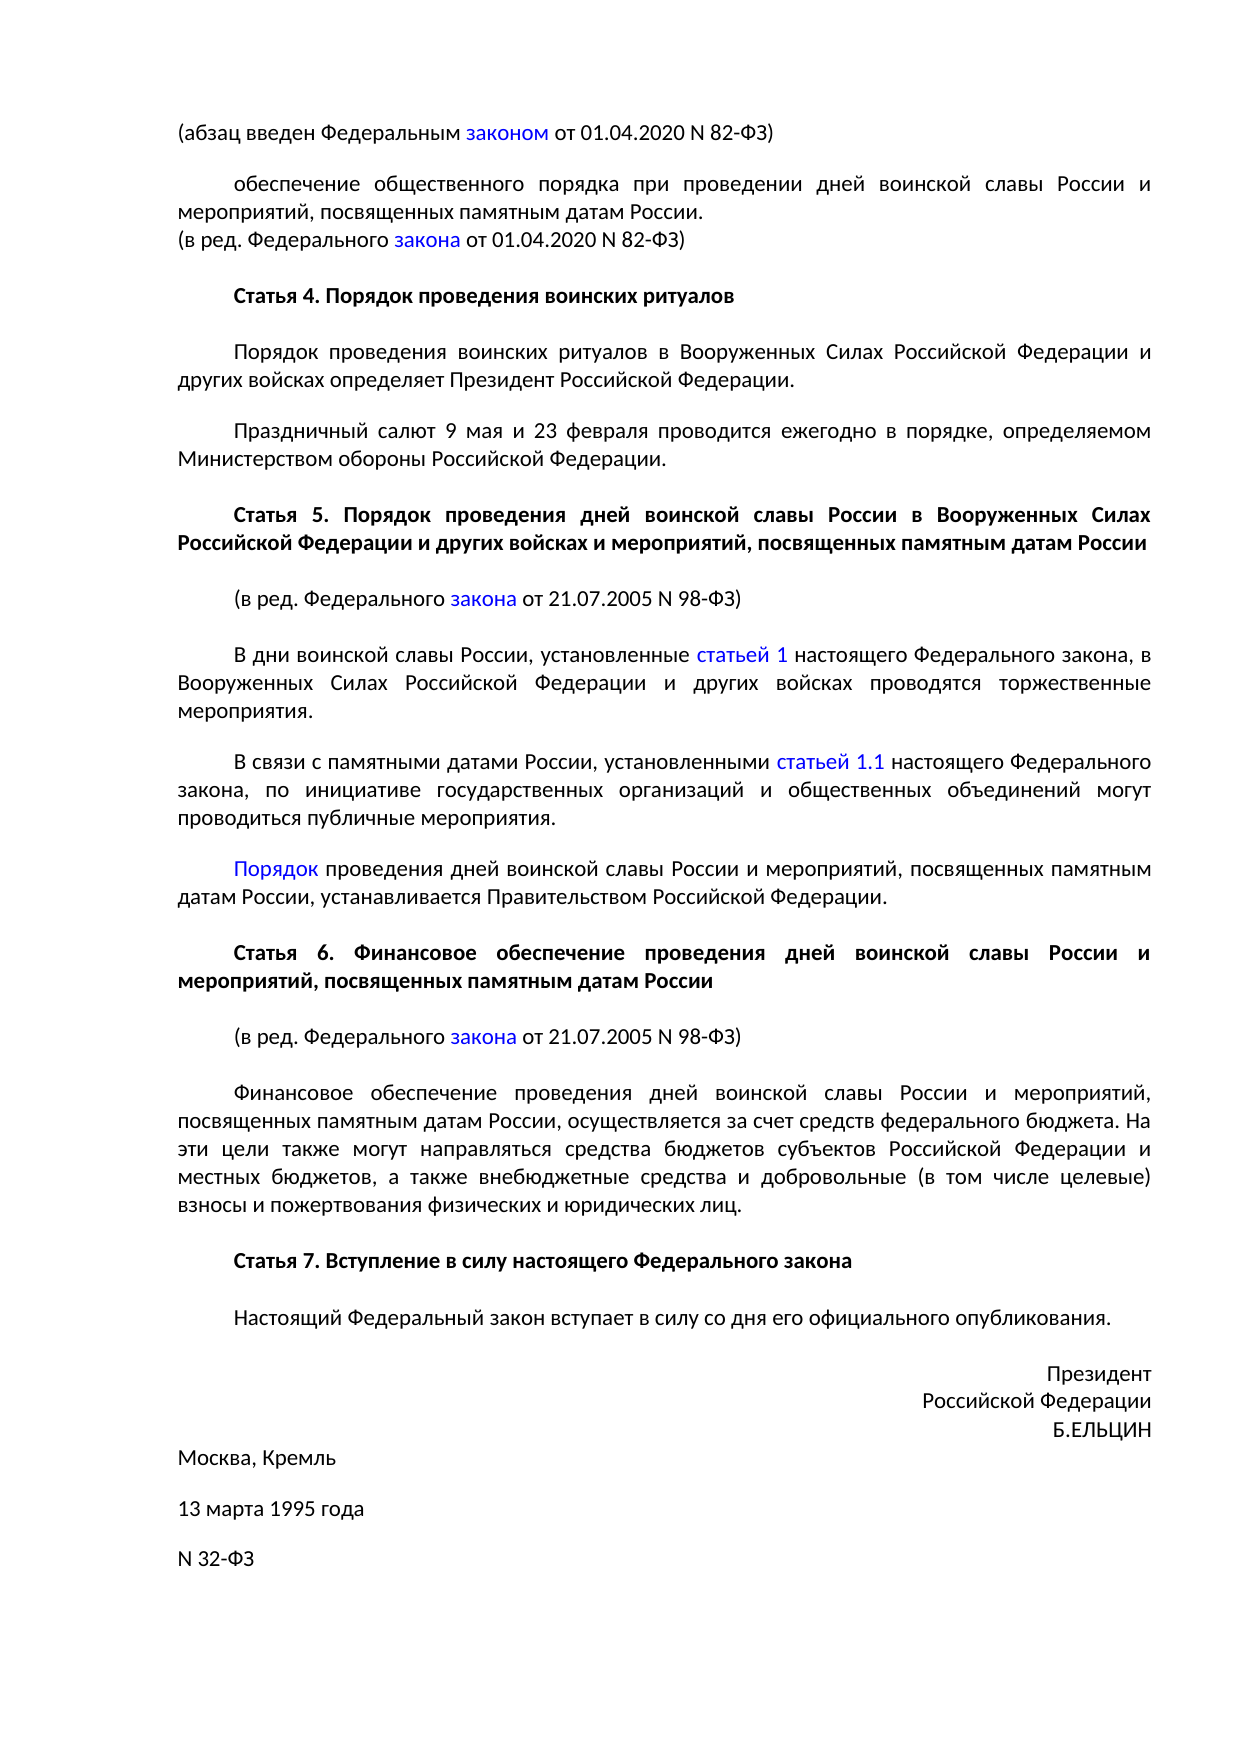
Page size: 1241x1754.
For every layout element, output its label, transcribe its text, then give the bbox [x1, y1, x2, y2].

title Статья 4. Порядок проведения воинских ритуалов [177, 281, 1152, 309]
title Статья 7. Вступление в силу настоящего Федерального закона [177, 1247, 1152, 1274]
text В дни воинской славы России, установленные статьей 1 настоящего Федерального закона, в Вооруженных Силах Российской Федерации и других войсках проводятся торжественные мероприятия. [177, 640, 1152, 724]
text Праздничный салют 9 мая и 23 февраля проводится ежегодно в порядке, определяемом Министерством обороны Российской Федерации. [177, 416, 1152, 472]
text Финансовое обеспечение проведения дней воинской славы России и мероприятий, посвященных памятным датам России, осуществляется за счет средств федерального бюджета. На эти цели также могут направляться средства бюджетов субъектов Российской Федерации и местных бюджетов, а также внебюджетные средства и добровольные (в том числе целевые) взносы и пожертвования физических и юридических лиц. [177, 1078, 1152, 1218]
text Президент [177, 1359, 1152, 1387]
text (в ред. Федерального закона от 01.04.2020 N 82-ФЗ) [177, 225, 1152, 253]
text В связи с памятными датами России, установленными статьей 1.1 настоящего Федерального закона, по инициативе государственных организаций и общественных объединений могут проводиться публичные мероприятия. [177, 747, 1152, 831]
text Б.ЕЛЬЦИН [177, 1415, 1152, 1443]
text Настоящий Федеральный закон вступает в силу со дня его официального опубликования. [177, 1303, 1152, 1331]
text Порядок проведения дней воинской славы России и мероприятий, посвященных памятным датам России, устанавливается Правительством Российской Федерации. [177, 854, 1152, 910]
text (в ред. Федерального закона от 21.07.2005 N 98-ФЗ) [177, 584, 1152, 612]
text обеспечение общественного порядка при проведении дней воинской славы России и мероприятий, посвященных памятным датам России. [177, 169, 1152, 225]
text (в ред. Федерального закона от 21.07.2005 N 98-ФЗ) [177, 1022, 1152, 1050]
title Статья 6. Финансовое обеспечение проведения дней воинской славы России и мероприятий, посвященных памятным датам России [177, 938, 1152, 994]
text Порядок проведения воинских ритуалов в Вооруженных Силах Российской Федерации и других войсках определяет Президент Российской Федерации. [177, 337, 1152, 393]
text 13 марта 1995 года [177, 1494, 1152, 1522]
text (абзац введен Федеральным законом от 01.04.2020 N 82-ФЗ) [177, 118, 1152, 146]
text Москва, Кремль [177, 1443, 1152, 1471]
text Российской Федерации [177, 1387, 1152, 1415]
title Статья 5. Порядок проведения дней воинской славы России в Вооруженных Силах Российской Федерации и других войсках и мероприятий, посвященных памятным датам России [177, 500, 1152, 556]
text N 32-ФЗ [177, 1544, 1152, 1573]
